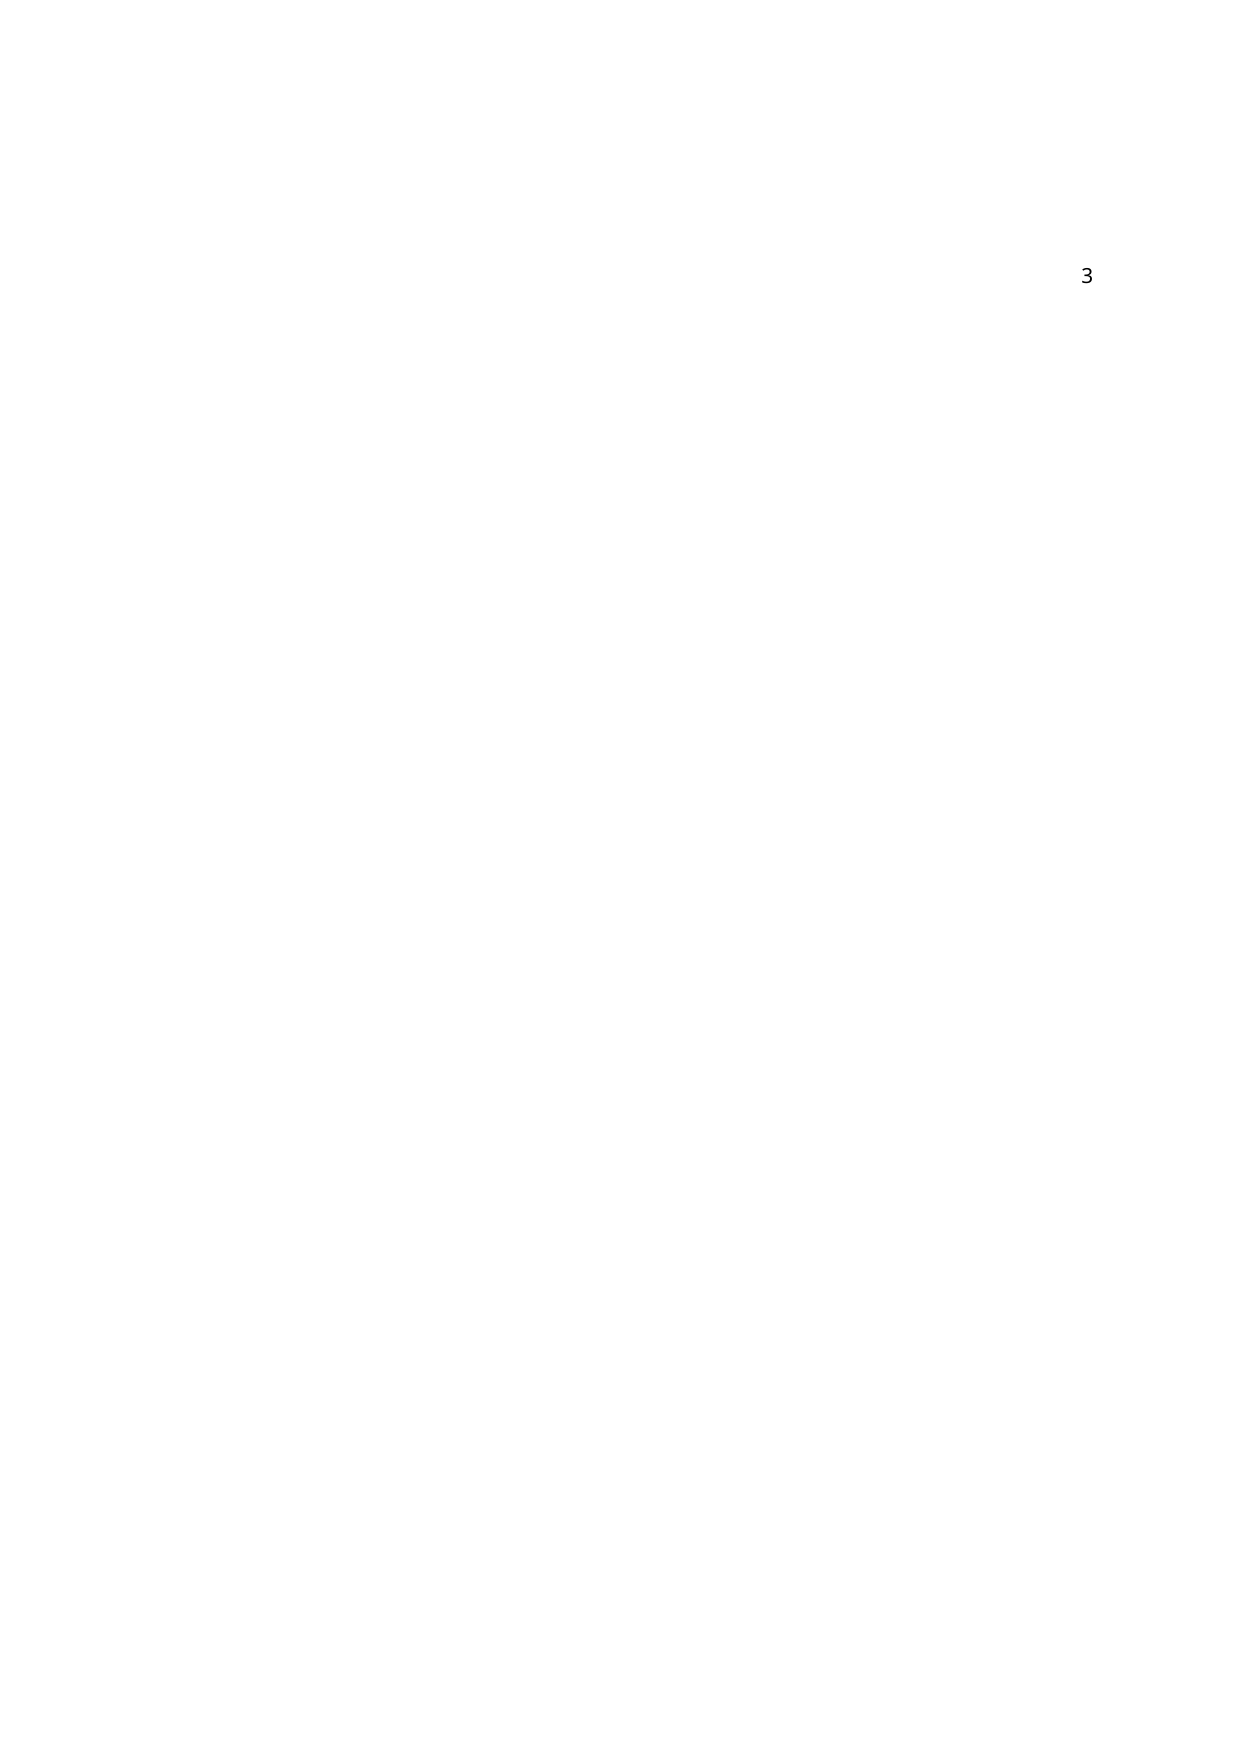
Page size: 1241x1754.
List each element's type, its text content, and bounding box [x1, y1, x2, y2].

text 3 [1081, 261, 1094, 289]
